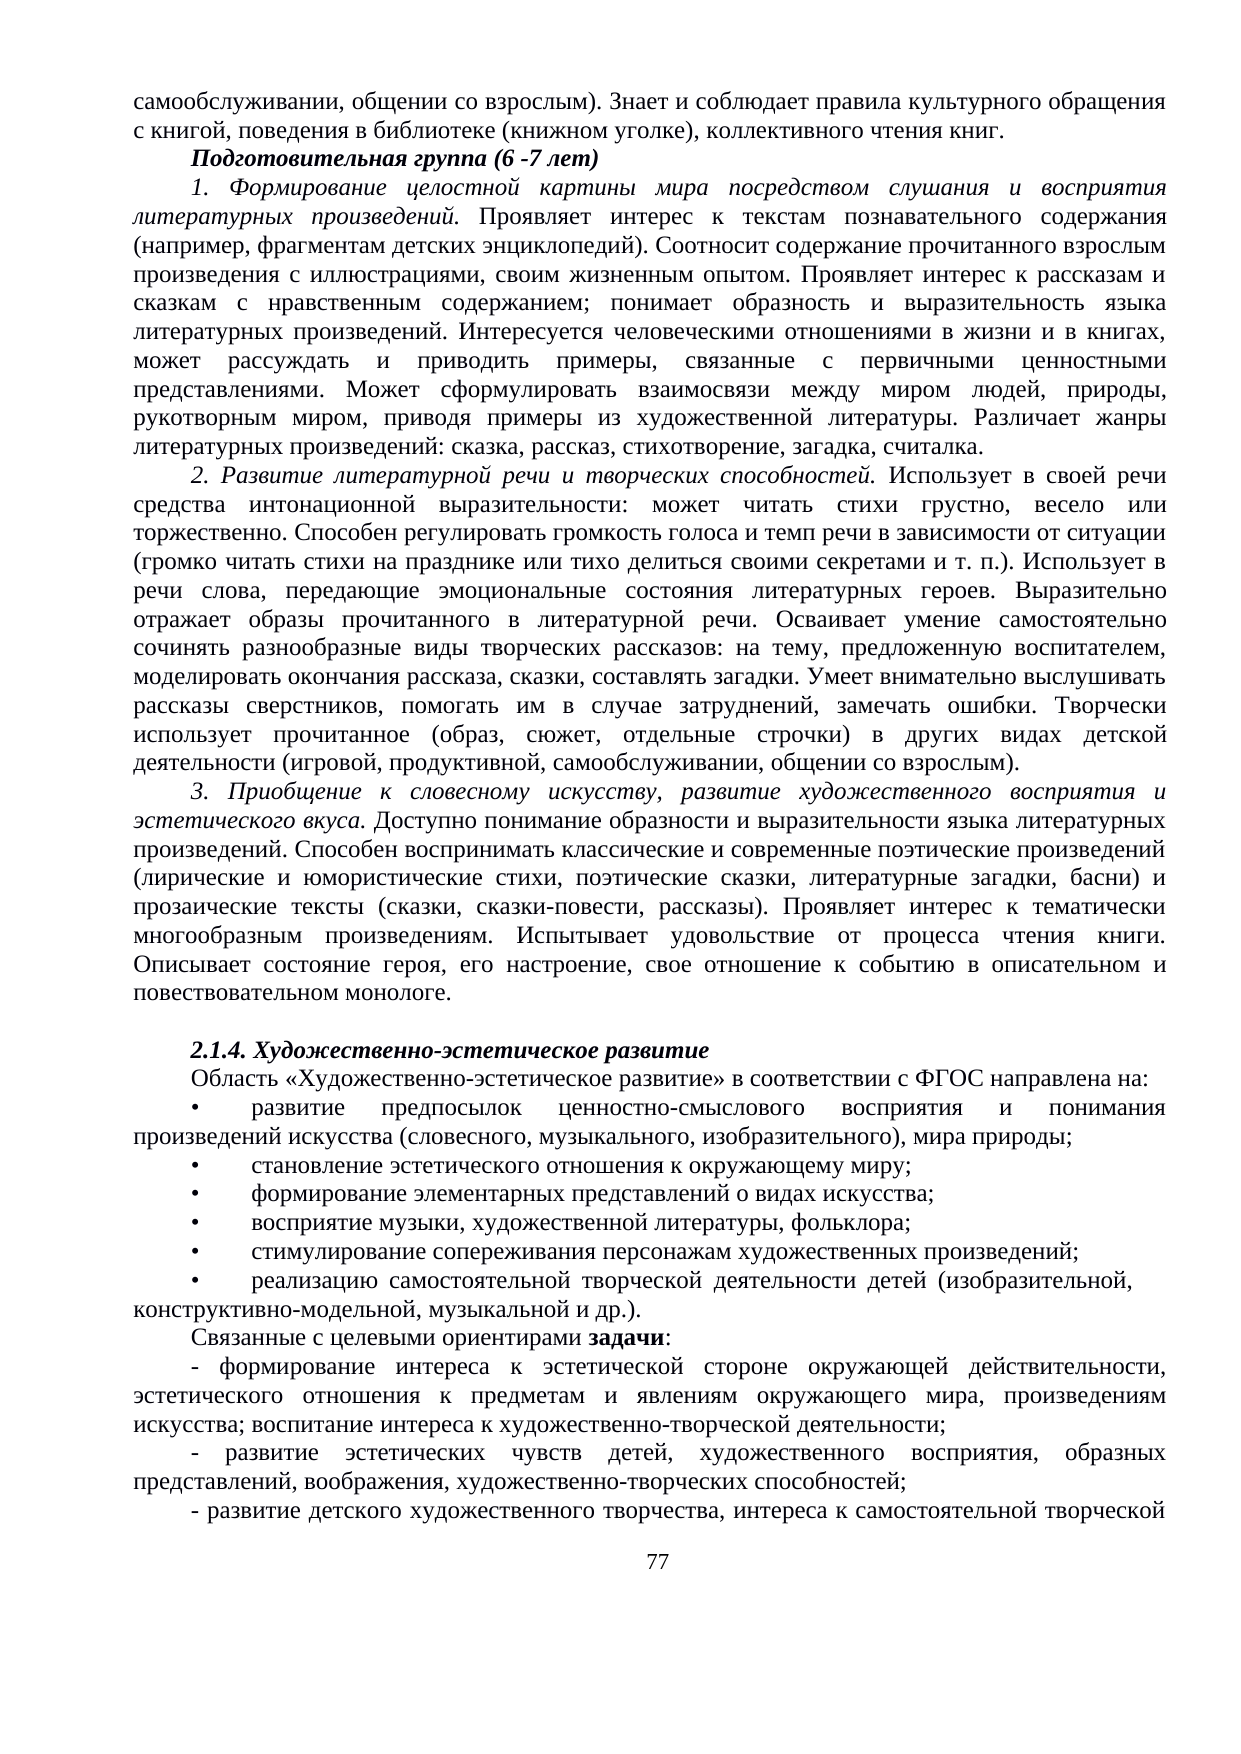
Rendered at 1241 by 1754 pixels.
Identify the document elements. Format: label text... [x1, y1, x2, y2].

text Связанные с целевыми ориентирами задачи: [191, 1322, 1238, 1351]
list Развитие литературной речи и творческих способностей. Использует в своей речи средства интонационной выразительности: может читать стихи грустно, весело или торжественно. Способен регулировать громкость голоса и темп речи в зависимости от ситуации (громко читать стихи на празднике или тихо делиться своими секретами и т. п.). Использует в речи слова, передающие эмоциональные состояния литературных героев. Выразительно отражает образы прочитанного в литературной речи. Осваивает умение самостоятельно сочинять разнообразные виды творческих рассказов: на тему, предложенную воспитателем, моделировать окончания рассказа, сказки, составлять загадки. Умеет внимательно выслушивать рассказы сверстников, помогать им в случае затруднений, замечать ошибки. Творчески использует прочитанное (образ, сюжет, отдельные строчки) в других видах детской деятельности (игровой, продуктивной, самообслуживании, общении со взрослым). [133, 460, 1167, 776]
list восприятие музыки, художественной литературы, фольклора; [191, 1207, 1238, 1236]
list развитие эстетических чувств детей, художественного восприятия, образных представлений, воображения, художественно-творческих способностей; [133, 1437, 1166, 1495]
list реализацию самостоятельной творческой деятельности детей (изобразительной, конструктивно-модельной, музыкальной и др.). [133, 1265, 1166, 1322]
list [133, 1495, 1166, 1524]
list формирование интереса к эстетической стороне окружающей действительности, эстетического отношения к предметам и явлениям окружающего мира, произведениям искусства; воспитание интереса к художественно-творческой деятельности; [133, 1351, 1167, 1437]
list формирование элементарных представлений о видах искусства; [191, 1178, 1238, 1207]
list становление эстетического отношения к окружающему миру; [191, 1150, 1238, 1178]
subtitle Художественно-эстетическое развитие [190, 1035, 1238, 1064]
text Область «Художественно-эстетическое развитие» в соответствии с ФГОС направлена на: [191, 1064, 1238, 1092]
list Приобщение к словесному искусству, развитие художественного восприятия и эстетического вкуса. Доступно понимание образности и выразительности языка литературных произведений. Способен воспринимать классические и современные поэтические произведений (лирические и юмористические стихи, поэтические сказки, литературные загадки, басни) и прозаические тексты (сказки, сказки-повести, рассказы). Проявляет интерес к тематически многообразным произведениям. Испытывает удовольствие от процесса чтения книги. Описывает состояние героя, его настроение, свое отношение к событию в описательном и повествовательном монологе. [133, 776, 1166, 1006]
text самообслуживании, общении со взрослым). Знает и соблюдает правила культурного обращения с книгой, поведения в библиотеке (книжном уголке), коллективного чтения книг. [133, 86, 1167, 143]
list развитие предпосылок ценностно-смыслового восприятия и понимания произведений искусства (словесного, музыкального, изобразительного), мира природы; [133, 1092, 1167, 1150]
list Формирование целостной картины мира посредством слушания и восприятия литературных произведений. Проявляет интерес к текстам познавательного содержания (например, фрагментам детских энциклопедий). Соотносит содержание прочитанного взрослым произведения с иллюстрациями, своим жизненным опытом. Проявляет интерес к рассказам и сказкам с нравственным содержанием; понимает образность и выразительность языка литературных произведений. Интересуется человеческими отношениями в жизни и в книгах, может рассуждать и приводить примеры, связанные с первичными ценностными представлениями. Может сформулировать взаимосвязи между миром людей, природы, рукотворным миром, приводя примеры из художественной литературы. Различает жанры литературных произведений: сказка, рассказ, стихотворение, загадка, считалка. [133, 172, 1167, 460]
subtitle Подготовительная группа (6 -7 лет) [191, 144, 1238, 172]
list стимулирование сопереживания персонажам художественных произведений; [191, 1236, 1238, 1265]
